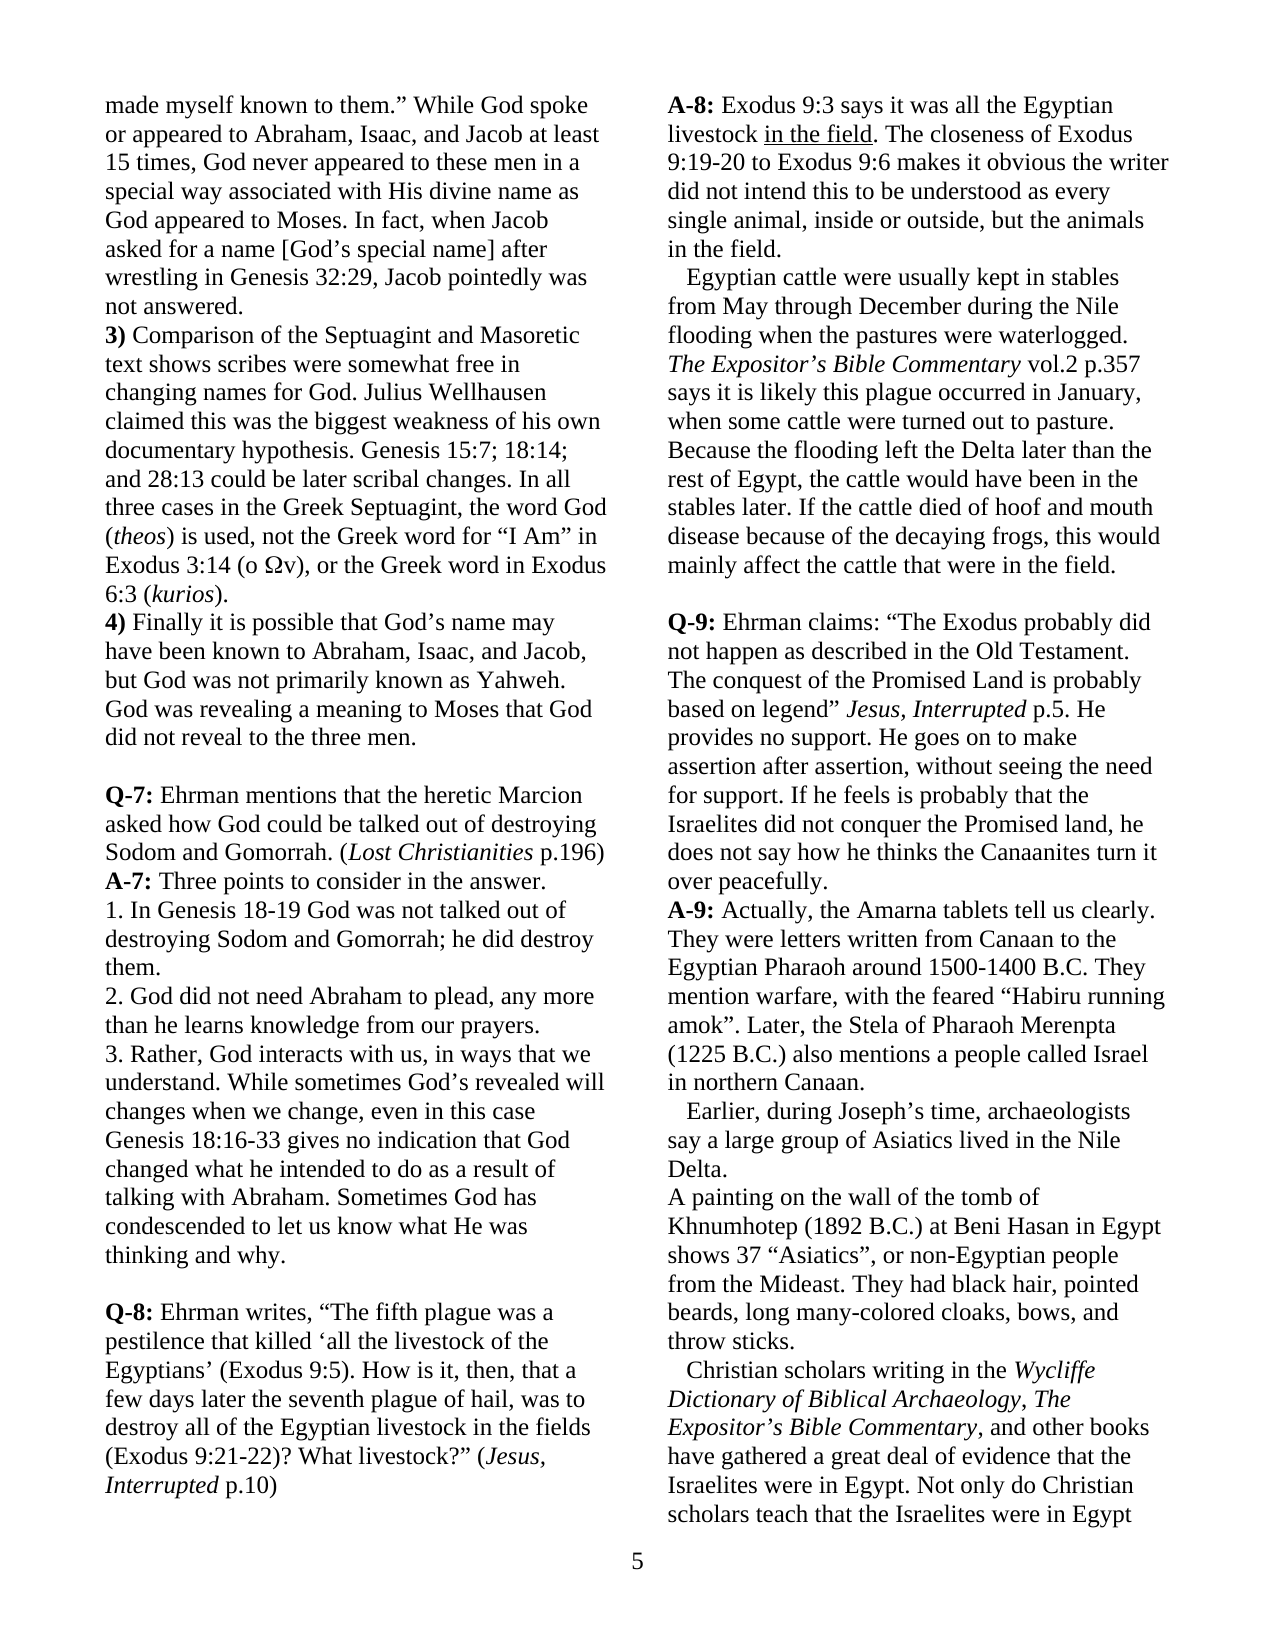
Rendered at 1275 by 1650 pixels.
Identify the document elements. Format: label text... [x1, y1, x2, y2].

text Q-8: Ehrman writes, “The fifth plague was a pestilence that killed ‘all the livestock of the Egyptians’ (Exodus 9:5). How is it, then, that a few days later the seventh plague of hail, was to destroy all of the Egyptian livestock in the fields (Exodus 9:21-22)? What livestock?” (Jesus, Interrupted p.10) [105, 1297, 607, 1499]
text 4) Finally it is possible that God’s name may have been known to Abraham, Isaac, and Jacob, but God was not primarily known as Yahweh. God was revealing a meaning to Moses that God did not reveal to the three men. [105, 607, 607, 751]
text 3) Comparison of the Septuagint and Masoretic text shows scribes were somewhat free in changing names for God. Julius Wellhausen claimed this was the biggest weakness of his own documentary hypothesis. Genesis 15:7; ; and 28:13 could be later scribal changes. In all three cases in the Greek Septuagint, the word God (theos) is used, not the Greek word for “I Am” in Exodus (o v), or the Greek word in Exodus 6:3 (kurios). [105, 320, 607, 607]
text Earlier, during Joseph’s time, archaeologists say a large group of Asiatics lived in the Nile Delta. [667, 1096, 1170, 1182]
text 3. Rather, God interacts with us, in ways that we understand. While sometimes God’s revealed will changes when we change, even in this case Genesis 18:16-33 gives no indication that God changed what he intended to do as a result of talking with Abraham. Sometimes God has condescended to let us know what He was thinking and why. [105, 1039, 607, 1269]
text 1. In Genesis 18-19 God was not talked out of destroying and ; he did destroy them. [105, 895, 607, 981]
text A-8: Exodus 9:3 says it was all the Egyptian livestock in the field. The closeness of Exodus 9:19-20 to Exodus 9:6 makes it obvious the writer did not intend this to be understood as every single animal, inside or outside, but the animals in the field. [667, 90, 1170, 262]
text A painting on the wall of the tomb of Khnumhotep (1892 B.C.) at Beni Hasan in shows 37 “Asiatics”, or non-Egyptian people from the . They had black hair, pointed beards, long many-colored cloaks, bows, and throw sticks. [667, 1182, 1170, 1355]
text Egyptian cattle were usually kept in stables from May through December during the flooding when the pastures were waterlogged. The Expositor’s Bible Commentary vol.2 p.357 says it is likely this plague occurred in January, when some cattle were turned out to pasture. Because the flooding left the Delta later than the rest of , the cattle would have been in the stables later. If the cattle died of hoof and mouth disease because of the decaying frogs, this would mainly affect the cattle that were in the field. [667, 262, 1170, 579]
text A-7: Three points to consider in the answer. [105, 866, 607, 895]
text A-9: Actually, the Amarna tablets tell us clearly. They were letters written from to the Egyptian Pharaoh around 1500-1400 B.C. They mention warfare, with the feared “Habiru running amok”. Later, the Stela of Pharaoh Merenpta (1225 B.C.) also mentions a people called in northern . [667, 895, 1170, 1096]
text Q-9: Ehrman claims: “The Exodus probably did not happen as described in the Old Testament. The conquest of the Promised Land is probably based on legend” Jesus, Interrupted p.5. He provides no support. He goes on to make assertion after assertion, without seeing the need for support. If he feels is probably that the Israelites did not conquer the Promised land, he does not say how he thinks the Canaanites turn it over peacefully. [667, 607, 1170, 895]
text 2. God did not need Abraham to plead, any more than he learns knowledge from our prayers. [105, 981, 607, 1039]
text Q-7: Ehrman mentions that the heretic Marcion asked how God could be talked out of destroying and . (Lost Christianities p.196) [105, 780, 607, 866]
